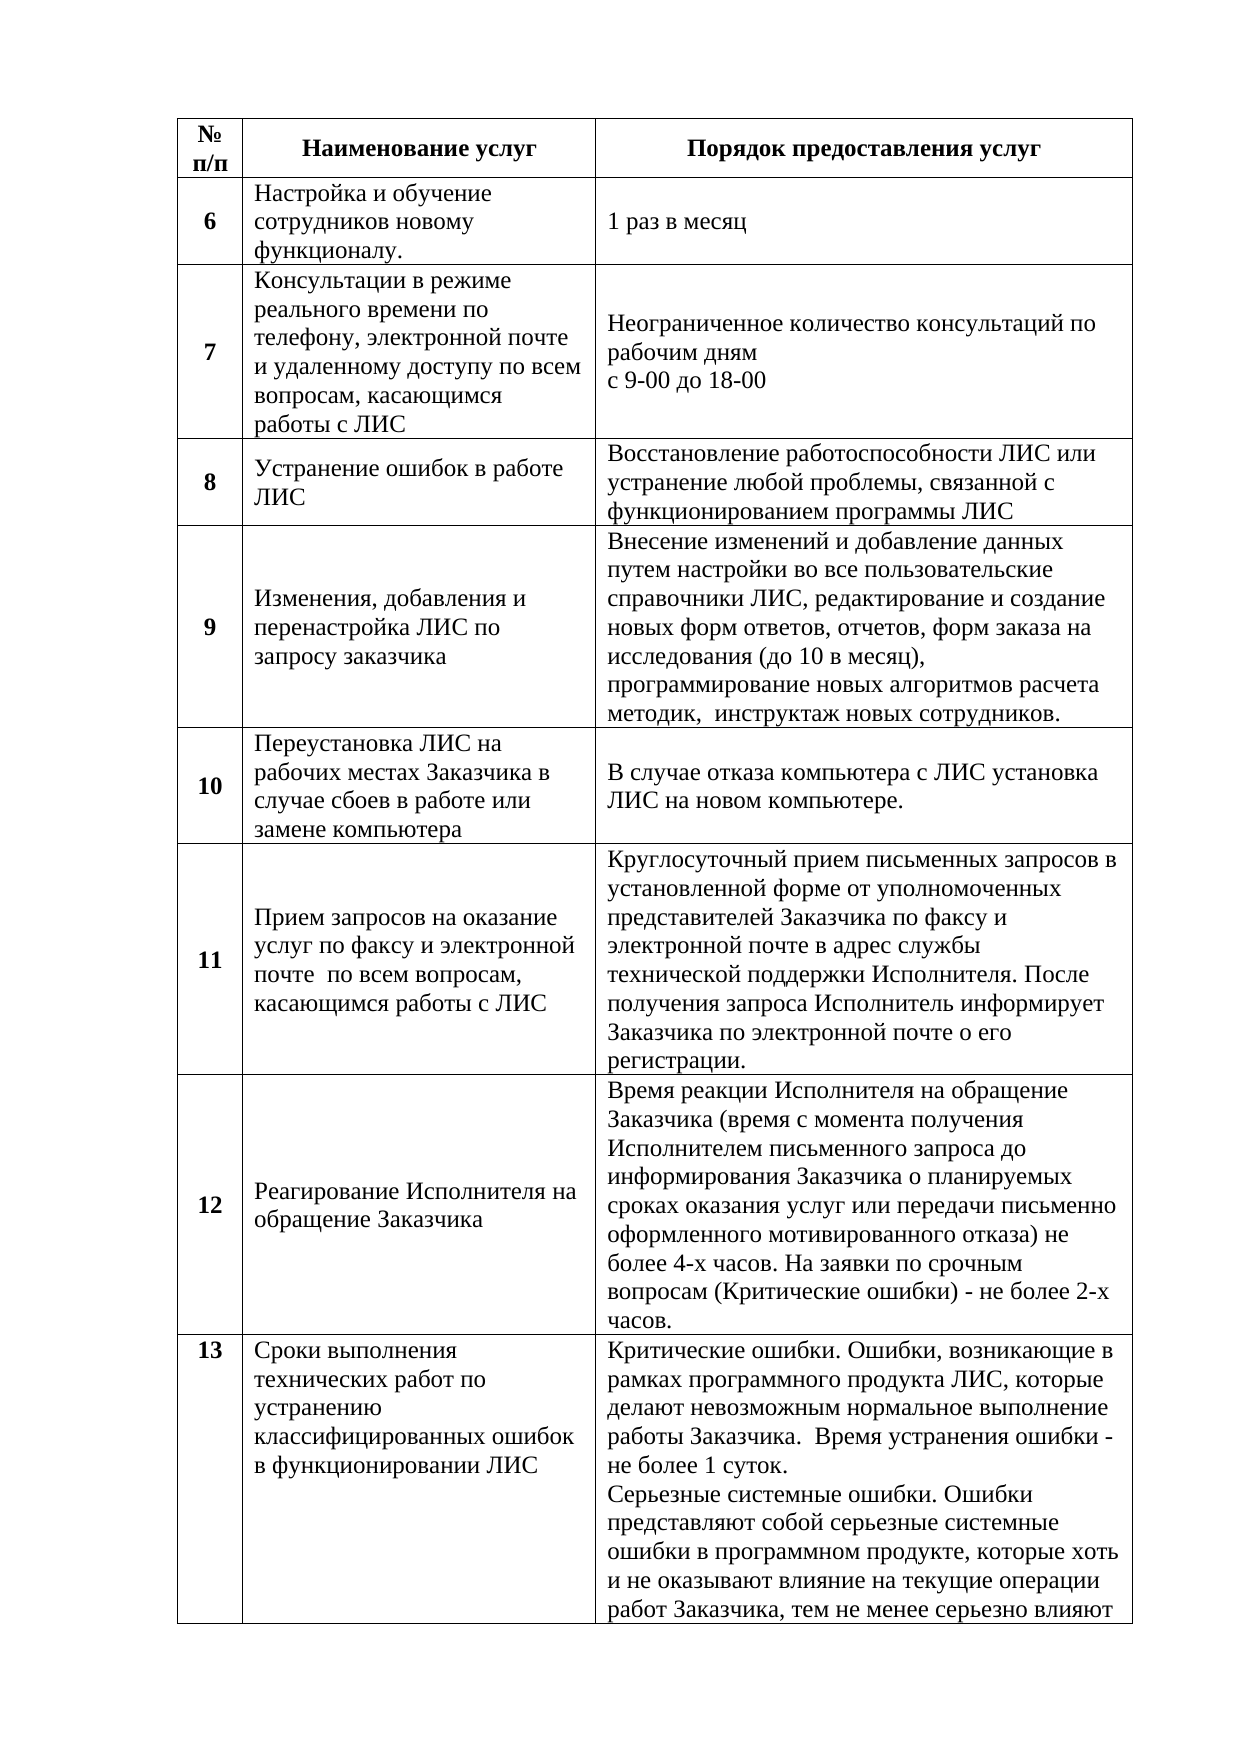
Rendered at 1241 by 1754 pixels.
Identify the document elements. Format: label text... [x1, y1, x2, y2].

table_header Наименование услуг [243, 119, 595, 177]
table_cell Время реакции Исполнителя на обращение Заказчика (время с момента получения Исполнителем письменного запроса до информирования Заказчика о планируемых сроках оказания услуг или передачи письменно оформленного мотивированного отказа) не более 4-х часов. На заявки по срочным вопросам (Критические ошибки) - не более 2-х часов. [596, 1075, 1132, 1334]
table_cell Прием запросов на оказание услуг по факсу и электронной почте по всем вопросам, касающимся работы с ЛИС [243, 844, 595, 1074]
table_cell Переустановка ЛИС на рабочих местах Заказчика в случае сбоев в работе или замене компьютера [243, 728, 595, 843]
table_cell 13 [178, 1335, 242, 1622]
table_cell 7 [178, 265, 242, 437]
table_cell 11 [178, 844, 242, 1074]
table_cell Настройка и обучение сотрудников новому функционалу. [243, 178, 595, 264]
table_header № п/п [178, 119, 242, 177]
table_cell 12 [178, 1075, 242, 1334]
table_cell Круглосуточный прием письменных запросов в установленной форме от уполномоченных представителей Заказчика по факсу и электронной почте в адрес службы технической поддержки Исполнителя. После получения запроса Исполнитель информирует Заказчика по электронной почте о его регистрации. [596, 844, 1132, 1074]
table_cell Изменения, добавления и перенастройка ЛИС по запросу заказчика [243, 526, 595, 727]
table_header Порядок предоставления услуг [596, 119, 1132, 177]
table_cell Консультации в режиме реального времени по телефону, электронной почте и удаленному доступу по всем вопросам, касающимся работы с ЛИС [243, 265, 595, 437]
table_cell В случае отказа компьютера с ЛИС установка ЛИС на новом компьютере. [596, 728, 1132, 843]
table_cell Устранение ошибок в работе ЛИС [243, 439, 595, 525]
table_cell 6 [178, 178, 242, 264]
table_cell Восстановление работоспособности ЛИС или устранение любой проблемы, связанной с функционированием программы ЛИС [596, 439, 1132, 525]
table_cell 10 [178, 728, 242, 843]
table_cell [243, 1335, 595, 1622]
table_cell Внесение изменений и добавление данных путем настройки во все пользовательские справочники ЛИС, редактирование и создание новых форм ответов, отчетов, форм заказа на исследования (до 10 в месяц), программирование новых алгоритмов расчета методик, инструктаж новых сотрудников. [596, 526, 1132, 727]
table_cell 1 раз в месяц [596, 178, 1132, 264]
table_cell 8 [178, 439, 242, 525]
table_cell Неограниченное количество консультаций по рабочим дням с 9-00 до 18-00 [596, 265, 1132, 437]
table_cell Реагирование Исполнителя на обращение Заказчика [243, 1075, 595, 1334]
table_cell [596, 1335, 1132, 1622]
table_cell 9 [178, 526, 242, 727]
